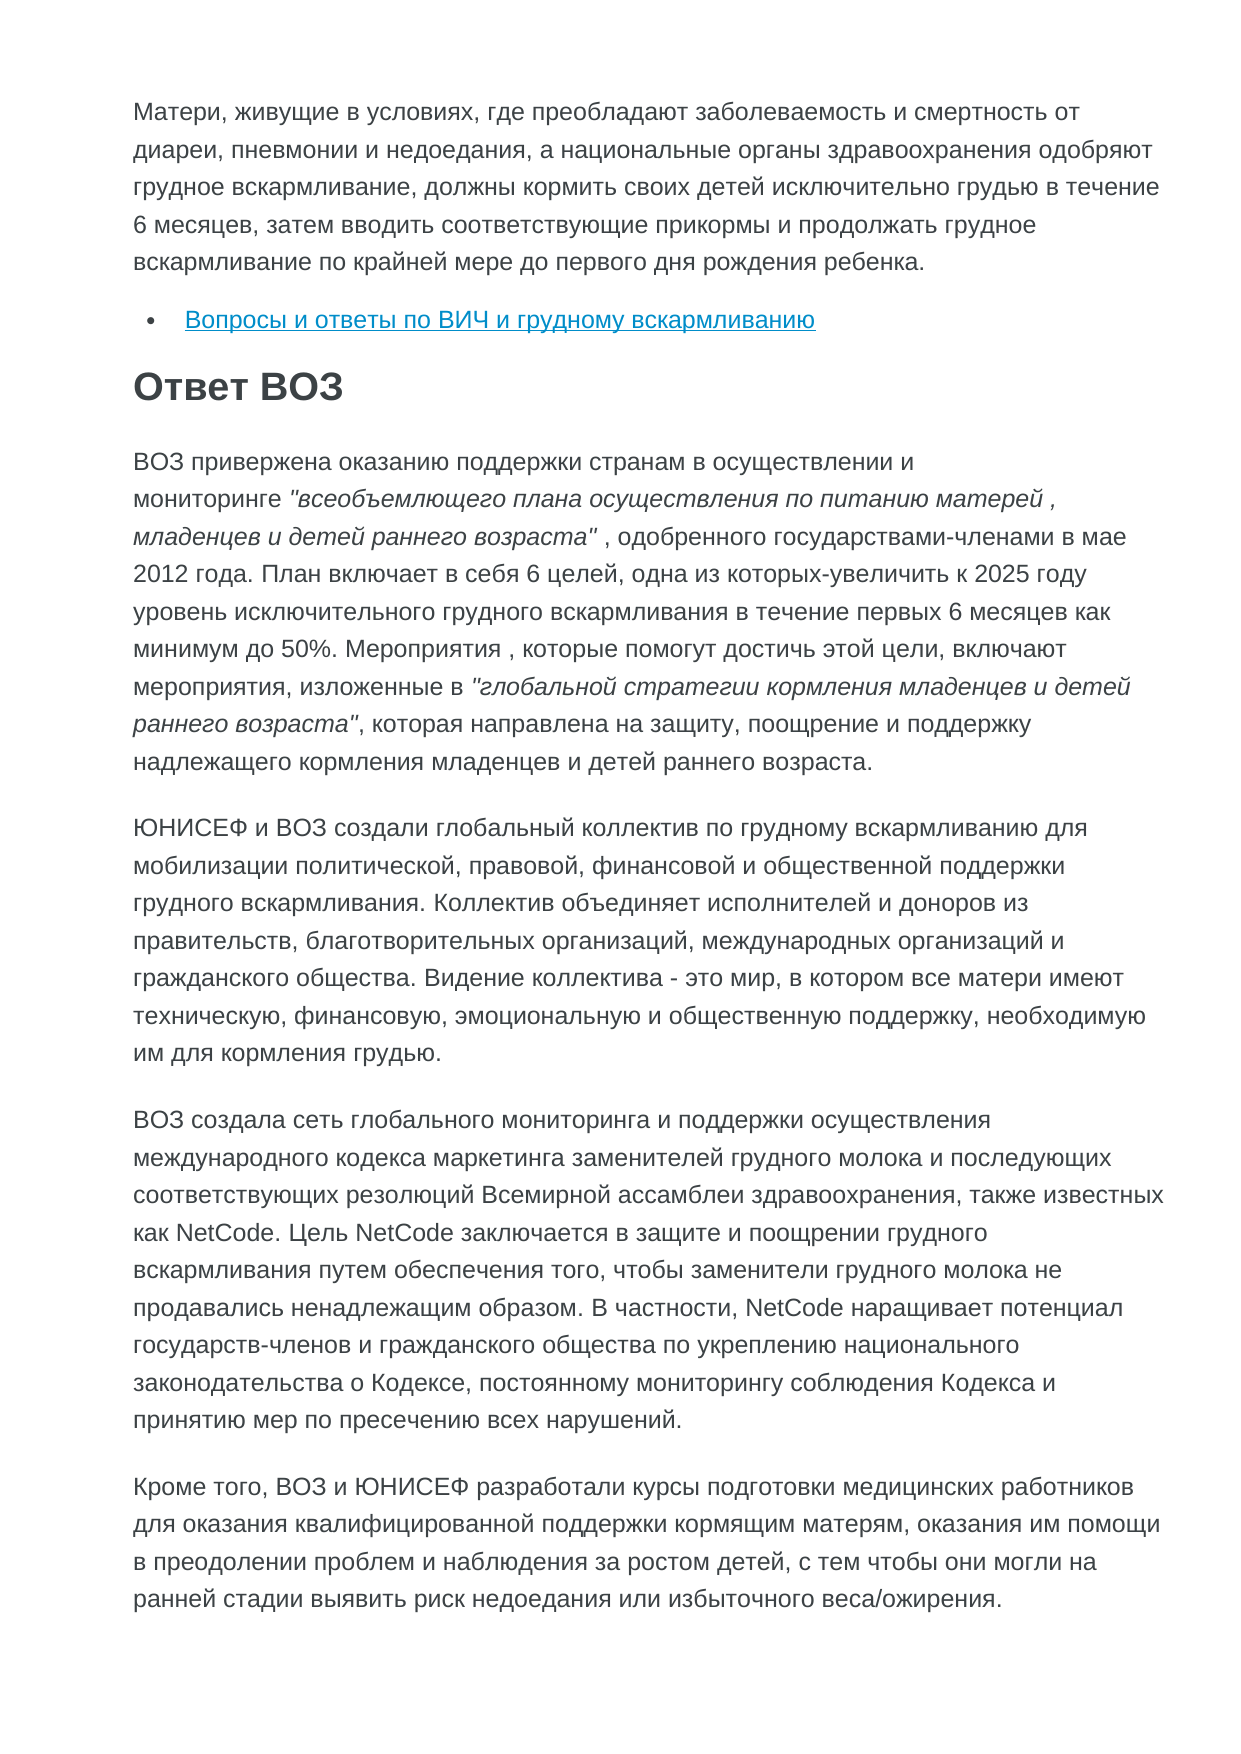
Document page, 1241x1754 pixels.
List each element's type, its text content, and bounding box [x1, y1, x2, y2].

text ЮНИСЕФ и ВОЗ создали глобальный коллектив по грудному вскармливанию для мобилизации политической, правовой, финансовой и общественной поддержки грудного вскармливания. Коллектив объединяет исполнителей и доноров из правительств, благотворительных организаций, международных организаций и гражданского общества. Видение коллектива - это мир, в котором все матери имеют техническую, финансовую, эмоциональную и общественную поддержку, необходимую им для кормления грудью. [133, 805, 1167, 1067]
text ВОЗ привержена оказанию поддержки странам в осуществлении и мониторинге "всеобъемлющего плана осуществления по питанию матерей , младенцев и детей раннего возраста" , одобренного государствами-членами в мае 2012 года. План включает в себя 6 целей, одна из которых-увеличить к 2025 году уровень исключительного грудного вскармливания в течение первых 6 месяцев как минимум до 50%. Мероприятия , которые помогут достичь этой цели, включают мероприятия, изложенные в "глобальной стратегии кормления младенцев и детей раннего возраста", которая направлена на защиту, поощрение и поддержку надлежащего кормления младенцев и детей раннего возраста. [133, 438, 1167, 776]
text Матери, живущие в условиях, где преобладают заболеваемость и смертность от диареи, пневмонии и недоедания, а национальные органы здравоохранения одобряют грудное вскармливание, должны кормить своих детей исключительно грудью в течение 6 месяцев, затем вводить соответствующие прикормы и продолжать грудное вскармливание по крайней мере до первого дня рождения ребенка. [133, 89, 1167, 276]
text Ответ ВОЗ [133, 363, 1167, 409]
text ВОЗ создала сеть глобального мониторинга и поддержки осуществления международного кодекса маркетинга заменителей грудного молока и последующих соответствующих резолюций Всемирной ассамблеи здравоохранения, также известных как NetCode. Цель NetCode заключается в защите и поощрении грудного вскармливания путем обеспечения того, чтобы заменители грудного молока не продавались ненадлежащим образом. В частности, NetCode наращивает потенциал государств-членов и гражданского общества по укреплению национального законодательства о Кодексе, постоянному мониторингу соблюдения Кодекса и принятию мер по пресечению всех нарушений. [133, 1096, 1167, 1434]
list Вопросы и ответы по ВИЧ и грудному вскармливанию [147, 305, 1167, 334]
text Кроме того, ВОЗ и ЮНИСЕФ разработали курсы подготовки медицинских работников для оказания квалифицированной поддержки кормящим матерям, оказания им помощи в преодолении проблем и наблюдения за ростом детей, с тем чтобы они могли на ранней стадии выявить риск недоедания или избыточного веса/ожирения. [133, 1463, 1167, 1613]
